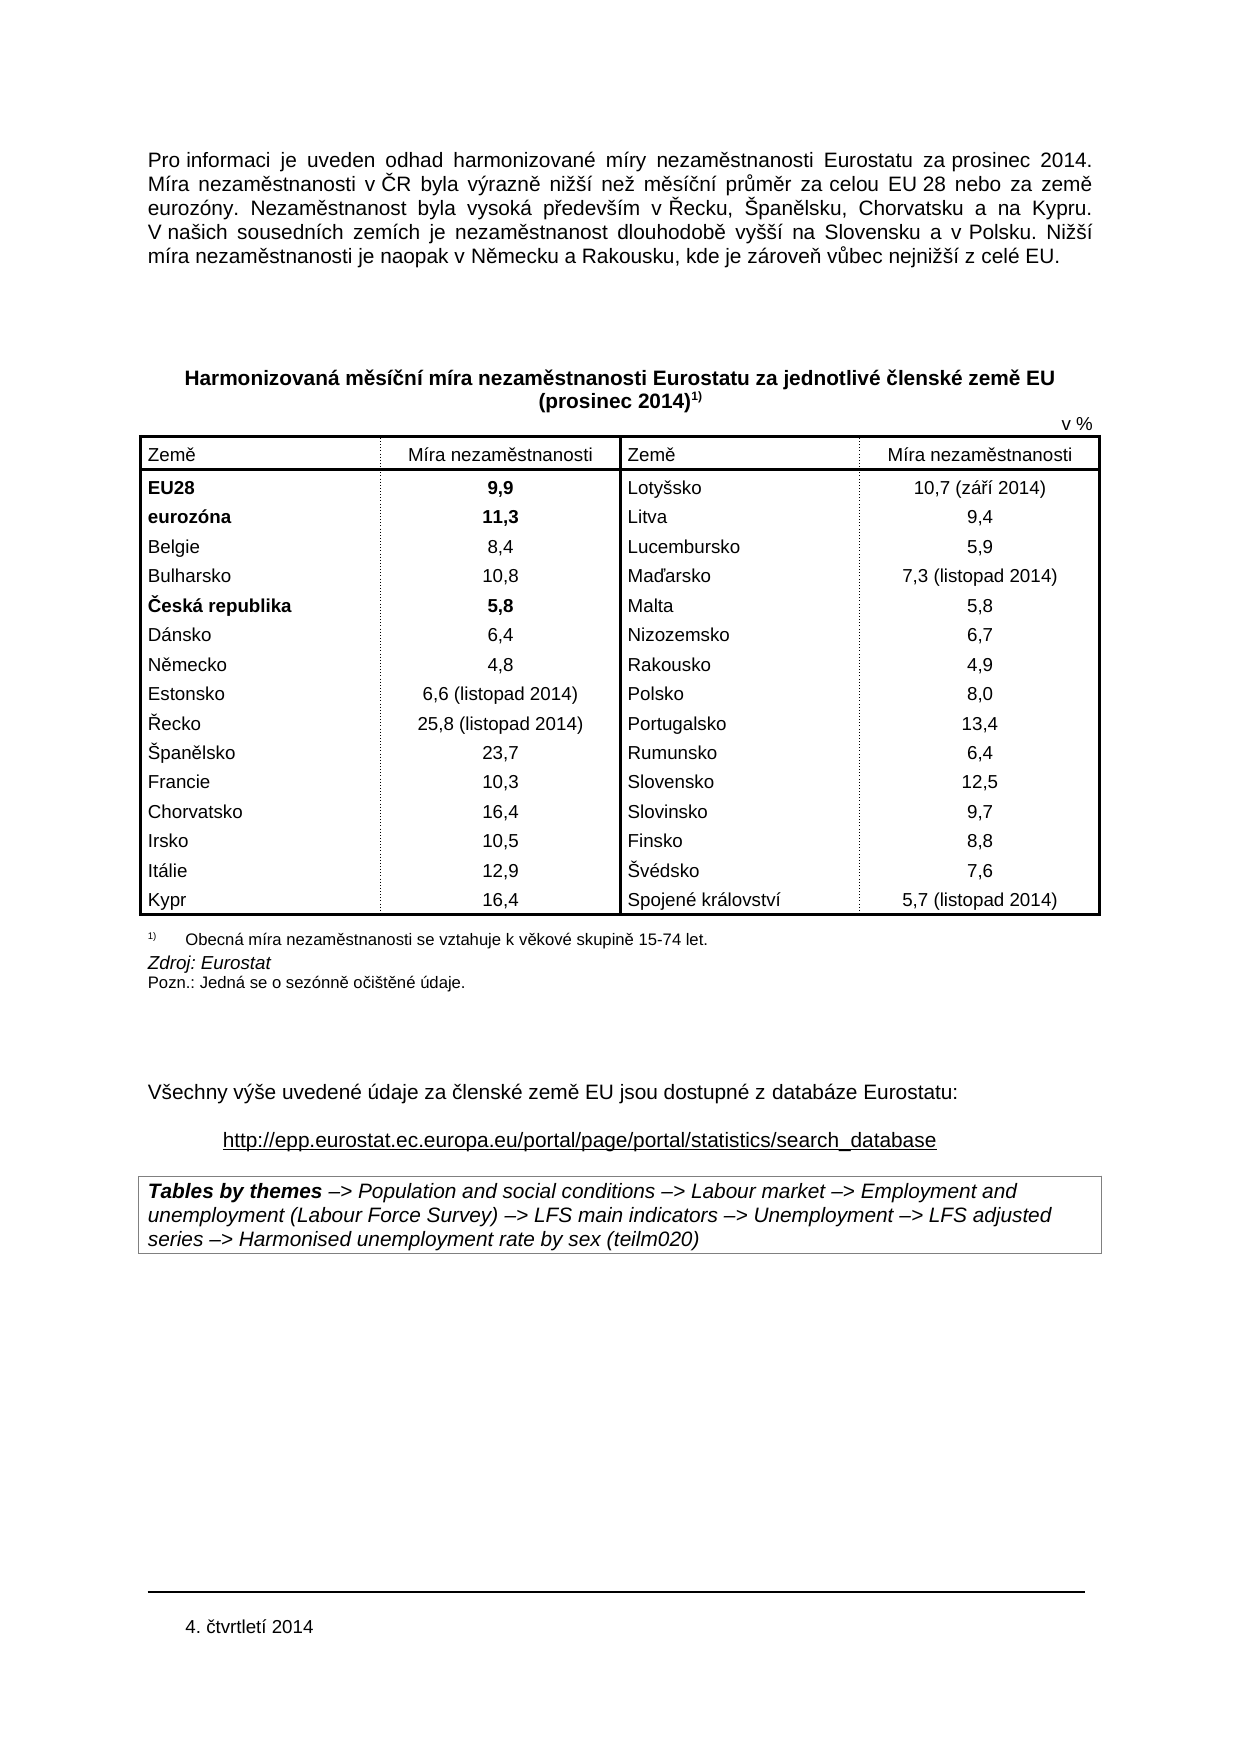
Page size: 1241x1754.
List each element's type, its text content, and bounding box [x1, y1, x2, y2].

table_cell 10,7 (září 2014) [860, 471, 1098, 500]
table_cell 12,5 [860, 765, 1098, 795]
table_cell Finsko [622, 824, 860, 854]
table_cell 10,8 [380, 559, 619, 588]
table_cell 13,4 [860, 706, 1098, 736]
table_cell EU28 [142, 471, 380, 500]
table_header Země [622, 438, 860, 467]
table_cell Portugalsko [622, 706, 860, 736]
table_cell 16,4 [380, 795, 619, 824]
table_cell Švédsko [622, 854, 860, 883]
table_cell Itálie [142, 854, 380, 883]
table_cell 9,9 [380, 471, 619, 500]
table_cell 8,4 [380, 530, 619, 559]
table_cell Rumunsko [622, 736, 860, 765]
table_cell Slovinsko [622, 795, 860, 824]
table_cell Chorvatsko [142, 795, 380, 824]
table_cell Estonsko [142, 677, 380, 706]
table_cell 6,7 [860, 618, 1098, 647]
text Pro informaci je uveden odhad harmonizované míry nezaměstnanosti Eurostatu za prosinec 2014. Míra nezaměstnanosti v ČR byla výrazně nižší než měsíční průměr za celou EU 28 nebo za země eurozóny. Nezaměstnanost byla vysoká především v Řecku, Španělsku, Chorvatsku a na Kypru. V našich sousedních zemích je nezaměstnanost dlouhodobě vyšší na Slovensku a v Polsku. Nižší míra nezaměstnanosti je naopak v Německu a Rakousku, kde je zároveň vůbec nejnižší z celé EU. [148, 148, 1092, 267]
table_cell 23,7 [380, 736, 619, 765]
table_cell Dánsko [142, 618, 380, 647]
table_cell 9,7 [860, 795, 1098, 824]
table_cell 8,0 [860, 677, 1098, 706]
text 1) Obecná míra nezaměstnanosti se vztahuje k věkové skupině 15-74 let. [148, 922, 1092, 952]
table_cell 5,9 [860, 530, 1098, 559]
table_cell Spojené království [622, 883, 860, 913]
table_cell 10,5 [380, 824, 619, 854]
table_cell Lucembursko [622, 530, 860, 559]
table_cell Polsko [622, 677, 860, 706]
table_cell eurozóna [142, 500, 380, 529]
text (prosinec 2014)1) [148, 389, 1092, 413]
table_cell 11,3 [380, 500, 619, 529]
table_cell 25,8 (listopad 2014) [380, 706, 619, 736]
table_cell 4,9 [860, 648, 1098, 677]
table_cell 10,3 [380, 765, 619, 795]
table_cell 6,6 (listopad 2014) [380, 677, 619, 706]
table_header Míra nezaměstnanosti [380, 438, 619, 467]
table_header Země [142, 438, 380, 467]
text Pozn.: Jedná se o sezónně očištěné údaje. [148, 973, 1092, 992]
table_cell Litva [622, 500, 860, 529]
table_cell Česká republika [142, 589, 380, 618]
text v % [148, 413, 1092, 435]
table_cell Francie [142, 765, 380, 795]
table_cell Belgie [142, 530, 380, 559]
table_cell 5,7 (listopad 2014) [860, 883, 1098, 913]
text Zdroj: Eurostat [148, 952, 1092, 973]
table_cell Rakousko [622, 648, 860, 677]
table_cell 5,8 [380, 589, 619, 618]
table_cell Slovensko [622, 765, 860, 795]
table_cell 8,8 [860, 824, 1098, 854]
table_cell Kypr [142, 883, 380, 913]
table_cell Irsko [142, 824, 380, 854]
text Všechny výše uvedené údaje za členské země EU jsou dostupné z databáze Eurostatu: [148, 1080, 1092, 1104]
table_cell Španělsko [142, 736, 380, 765]
table_cell 6,4 [380, 618, 619, 647]
table_cell Maďarsko [622, 559, 860, 588]
table_cell 9,4 [860, 500, 1098, 529]
table_cell Řecko [142, 706, 380, 736]
table_cell Bulharsko [142, 559, 380, 588]
text Tables by themes –> Population and social conditions –> Labour market –> Employment and unemployment (Labour Force Survey) –> LFS main indicators –> Unemployment –> LFS adjusted series –> Harmonised unemployment rate by sex (teilm020) [139, 1177, 1101, 1253]
table_header Míra nezaměstnanosti [860, 438, 1098, 467]
text http://epp.eurostat.ec.europa.eu/portal/page/portal/statistics/search_database [148, 1128, 1092, 1152]
table_cell 4,8 [380, 648, 619, 677]
table_cell Německo [142, 648, 380, 677]
table_cell 12,9 [380, 854, 619, 883]
table_cell 6,4 [860, 736, 1098, 765]
table_cell Lotyšsko [622, 471, 860, 500]
table_cell 7,6 [860, 854, 1098, 883]
table_cell Nizozemsko [622, 618, 860, 647]
table_cell 5,8 [860, 589, 1098, 618]
table_cell Malta [622, 589, 860, 618]
subtitle Harmonizovaná měsíční míra nezaměstnanosti Eurostatu za jednotlivé členské země EU [148, 367, 1092, 389]
table_cell 16,4 [380, 883, 619, 913]
table_cell 7,3 (listopad 2014) [860, 559, 1098, 588]
